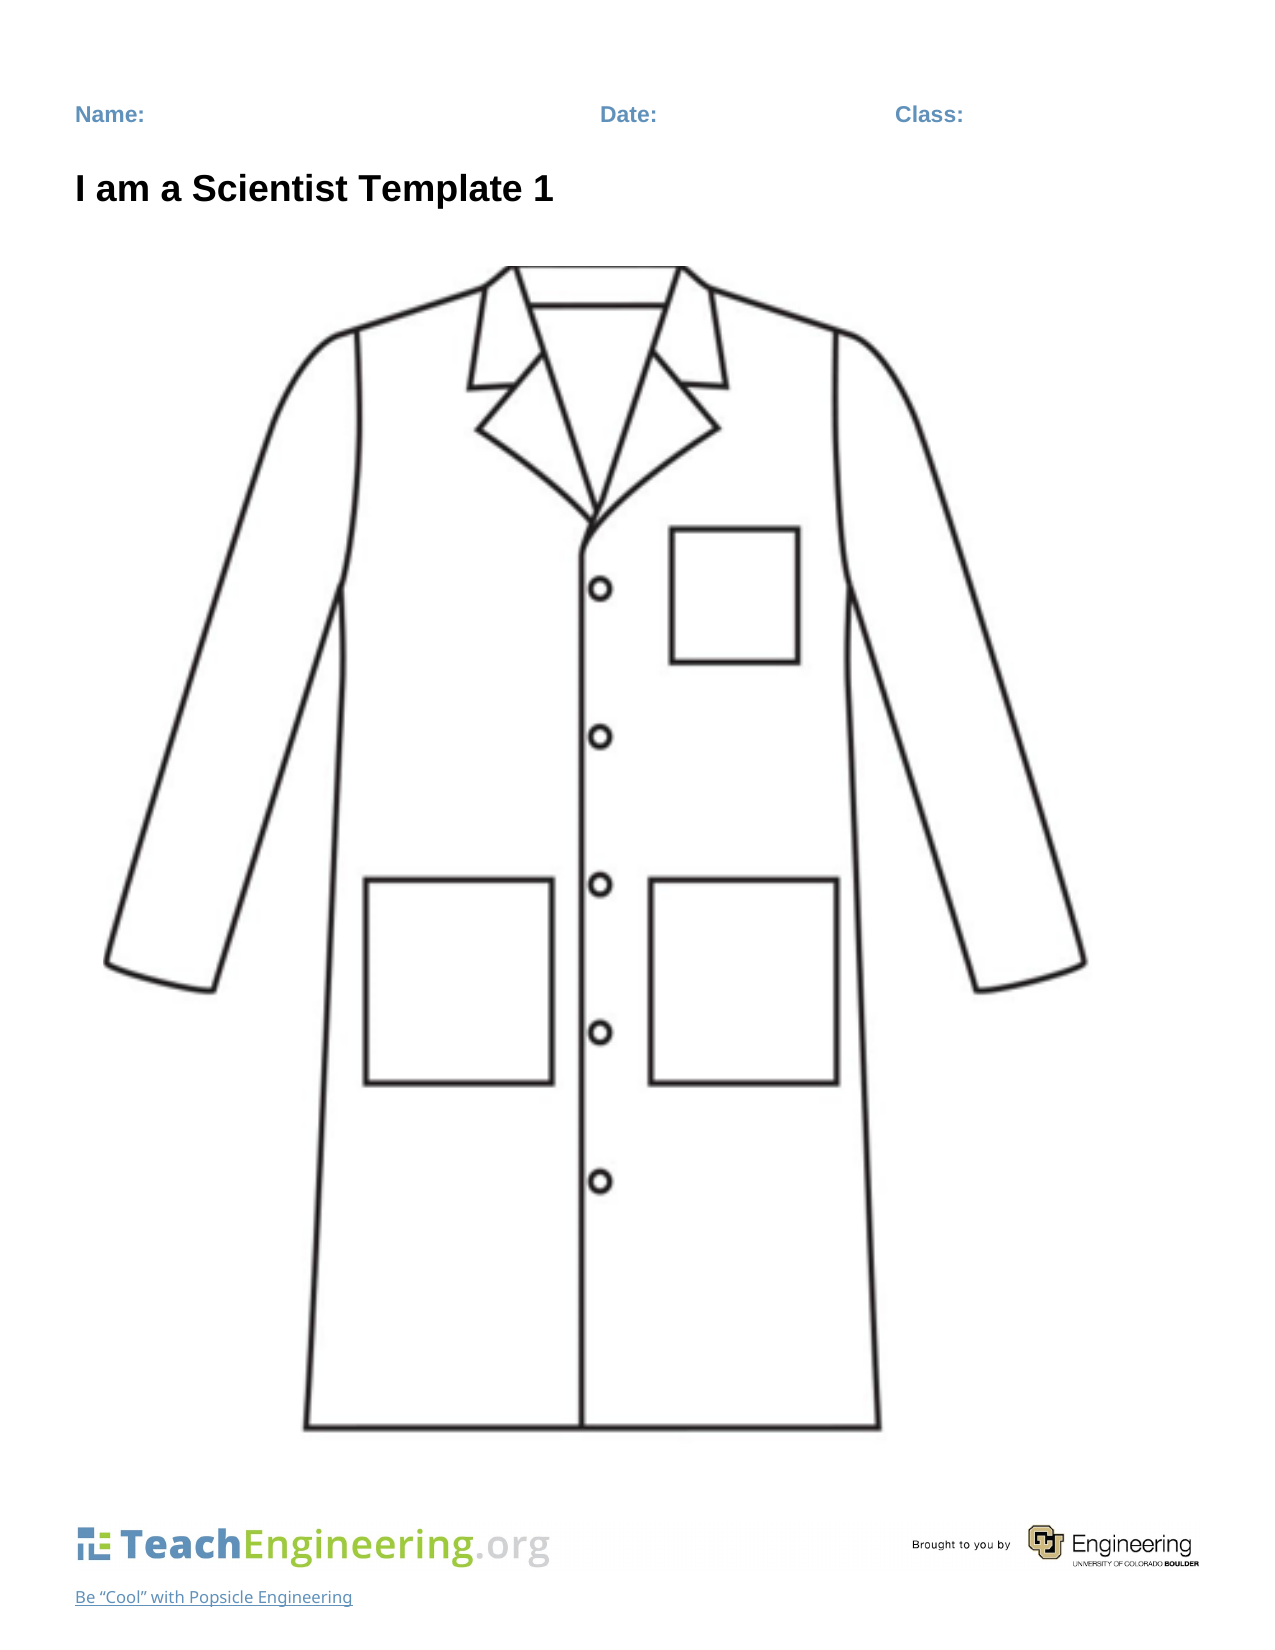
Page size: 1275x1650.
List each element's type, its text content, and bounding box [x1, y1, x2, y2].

picture [75, 1520, 1200, 1571]
picture [103, 266, 1094, 1444]
text I am a Scientist Template 1 [75, 166, 1200, 209]
